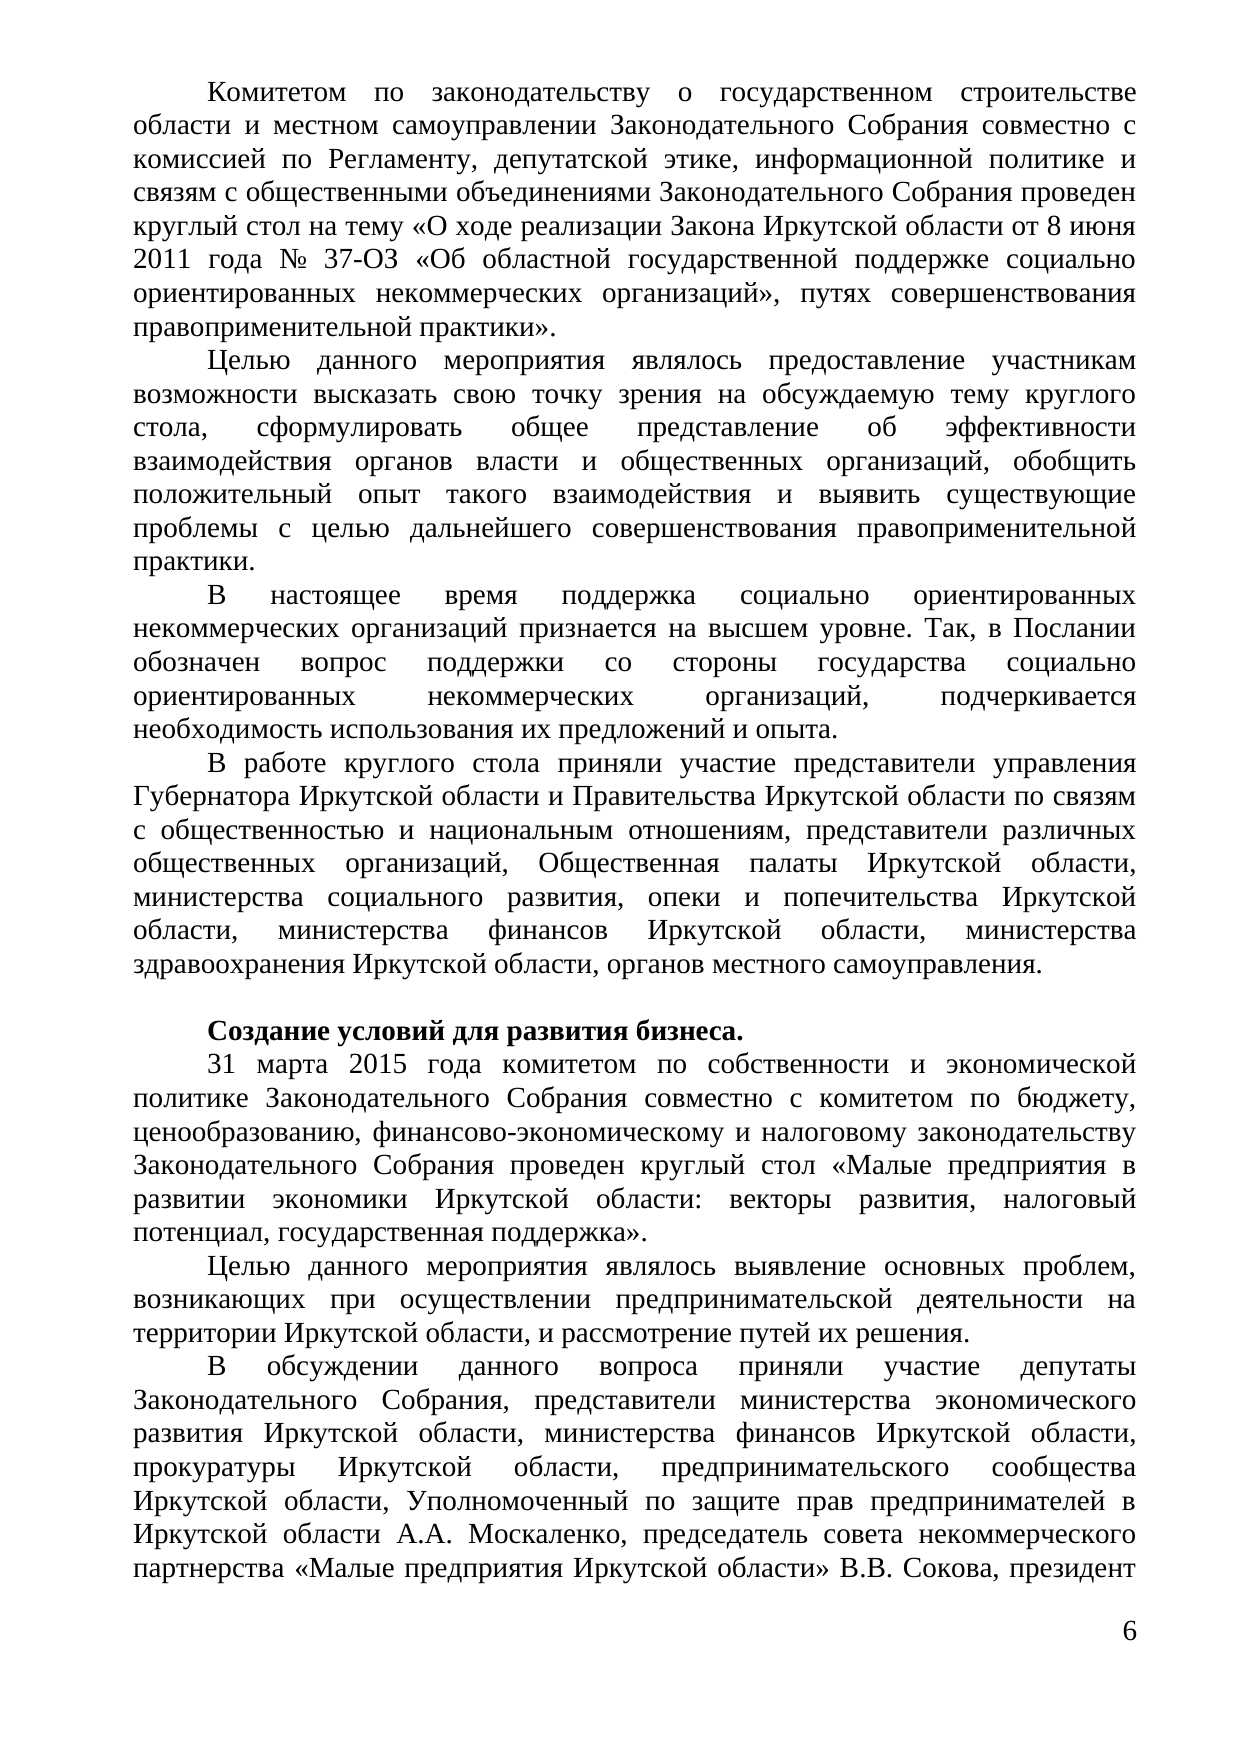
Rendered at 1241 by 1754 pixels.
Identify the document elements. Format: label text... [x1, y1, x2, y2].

text Целью данного мероприятия являлось выявление основных проблем, возникающих при осуществлении предпринимательской деятельности на территории Иркутской области, и рассмотрение путей их решения. [133, 1248, 1137, 1348]
text В работе круглого стола приняли участие представители управления Губернатора Иркутской области и Правительства Иркутской области по связям с общественностью и национальным отношениям, представители различных общественных организаций, Общественная палаты Иркутской области, министерства социального развития, опеки и попечительства Иркутской области, министерства финансов Иркутской области, министерства здравоохранения Иркутской области, органов местного самоуправления. [133, 745, 1137, 979]
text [133, 1348, 1137, 1583]
text В настоящее время поддержка социально ориентированных некоммерческих организаций признается на высшем уровне. Так, в Послании обозначен вопрос поддержки со стороны государства социально ориентированных некоммерческих организаций, подчеркивается необходимость использования их предложений и опыта. [133, 577, 1137, 745]
text 31 марта 2015 года комитетом по собственности и экономической политике Законодательного Собрания совместно с комитетом по бюджету, ценообразованию, финансово-экономическому и налоговому законодательству Законодательного Собрания проведен круглый стол «Малые предприятия в развитии экономики Иркутской области: векторы развития, налоговый потенциал, государственная поддержка». [133, 1047, 1137, 1248]
text Создание условий для развития бизнеса. [133, 1013, 1137, 1047]
text Комитетом по законодательству о государственном строительстве области и местном самоуправлении Законодательного Собрания совместно с комиссией по Регламенту, депутатской этике, информационной политике и связям с общественными объединениями Законодательного Собрания проведен круглый стол на тему «О ходе реализации Закона Иркутской области от 8 июня 2011 года № 37-ОЗ «Об областной государственной поддержке социально ориентированных некоммерческих организаций», путях совершенствования правоприменительной практики». [133, 74, 1137, 342]
text Целью данного мероприятия являлось предоставление участникам возможности высказать свою точку зрения на обсуждаемую тему круглого стола, сформулировать общее представление об эффективности взаимодействия органов власти и общественных организаций, обобщить положительный опыт такого взаимодействия и выявить существующие проблемы с целью дальнейшего совершенствования правоприменительной практики. [133, 342, 1137, 577]
